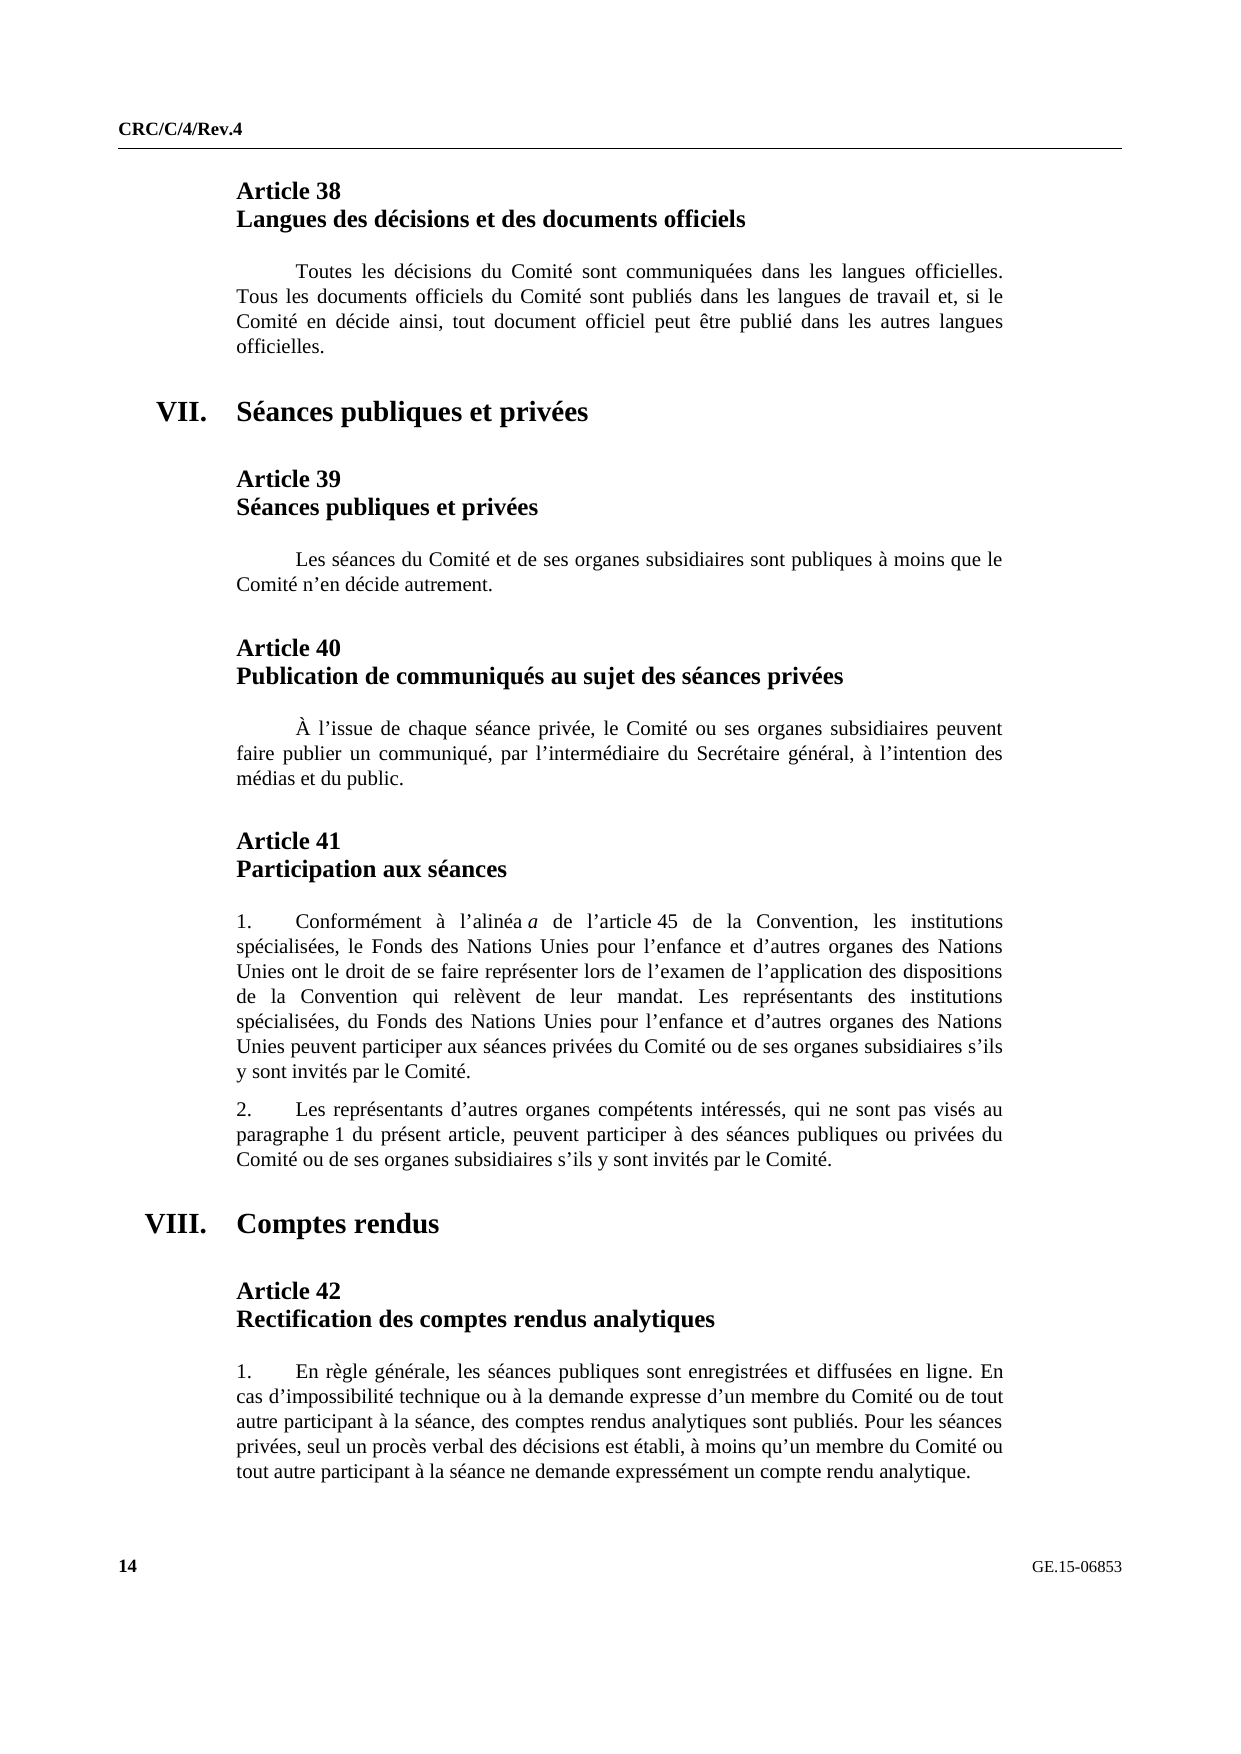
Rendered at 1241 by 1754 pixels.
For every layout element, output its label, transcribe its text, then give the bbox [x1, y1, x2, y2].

text Article 41 Participation aux séances [118, 827, 1004, 883]
text VIII. Comptes rendus [118, 1208, 1004, 1240]
text 2. Les représentants d’autres organes compétents intéressés, qui ne sont pas visés au paragraphe 1 du présent article, peuvent participer à des séances publiques ou privées du Comité ou de ses organes subsidiaires s’ils y sont invités par le Comité. [236, 1096, 1004, 1171]
text Article 39 Séances publiques et privées [118, 465, 1004, 521]
text Article 40 Publication de communiqués au sujet des séances privées [118, 633, 1004, 690]
text Les séances du Comité et de ses organes subsidiaires sont publiques à moins que le Comité n’en décide autrement. [236, 546, 1004, 596]
text 1. En règle générale, les séances publiques sont enregistrées et diffusées en ligne. En cas d’impossibilité technique ou à la demande expresse d’un membre du Comité ou de tout autre participant à la séance, des comptes rendus analytiques sont publiés. Pour les séances privées, seul un procès verbal des décisions est établi, à moins qu’un membre du Comité ou tout autre participant à la séance ne demande expressément un compte rendu analytique. [236, 1358, 1004, 1483]
text Article 42 Rectification des comptes rendus analytiques [118, 1277, 1004, 1333]
text 1. Conformément à l’alinéa a de l’article 45 de la Convention, les institutions spécialisées, le Fonds des Nations Unies pour l’enfance et d’autres organes des Nations Unies ont le droit de se faire représenter lors de l’examen de l’application des dispositions de la Convention qui relèvent de leur mandat. Les représentants des institutions spécialisées, du Fonds des Nations Unies pour l’enfance et d’autres organes des Nations Unies peuvent participer aux séances privées du Comité ou de ses organes subsidiaires s’ils y sont invités par le Comité. [236, 908, 1004, 1083]
text Article 38 Langues des décisions et des documents officiels [118, 177, 1004, 233]
text Toutes les décisions du Comité sont communiquées dans les langues officielles. Tous les documents officiels du Comité sont publiés dans les langues de travail et, si le Comité en décide ainsi, tout document officiel peut être publié dans les autres langues officielles. [236, 258, 1004, 358]
text À l’issue de chaque séance privée, le Comité ou ses organes subsidiaires peuvent faire publier un communiqué, par l’intermédiaire du Secrétaire général, à l’intention des médias et du public. [236, 715, 1004, 790]
text VII. Séances publiques et privées [118, 396, 1004, 427]
